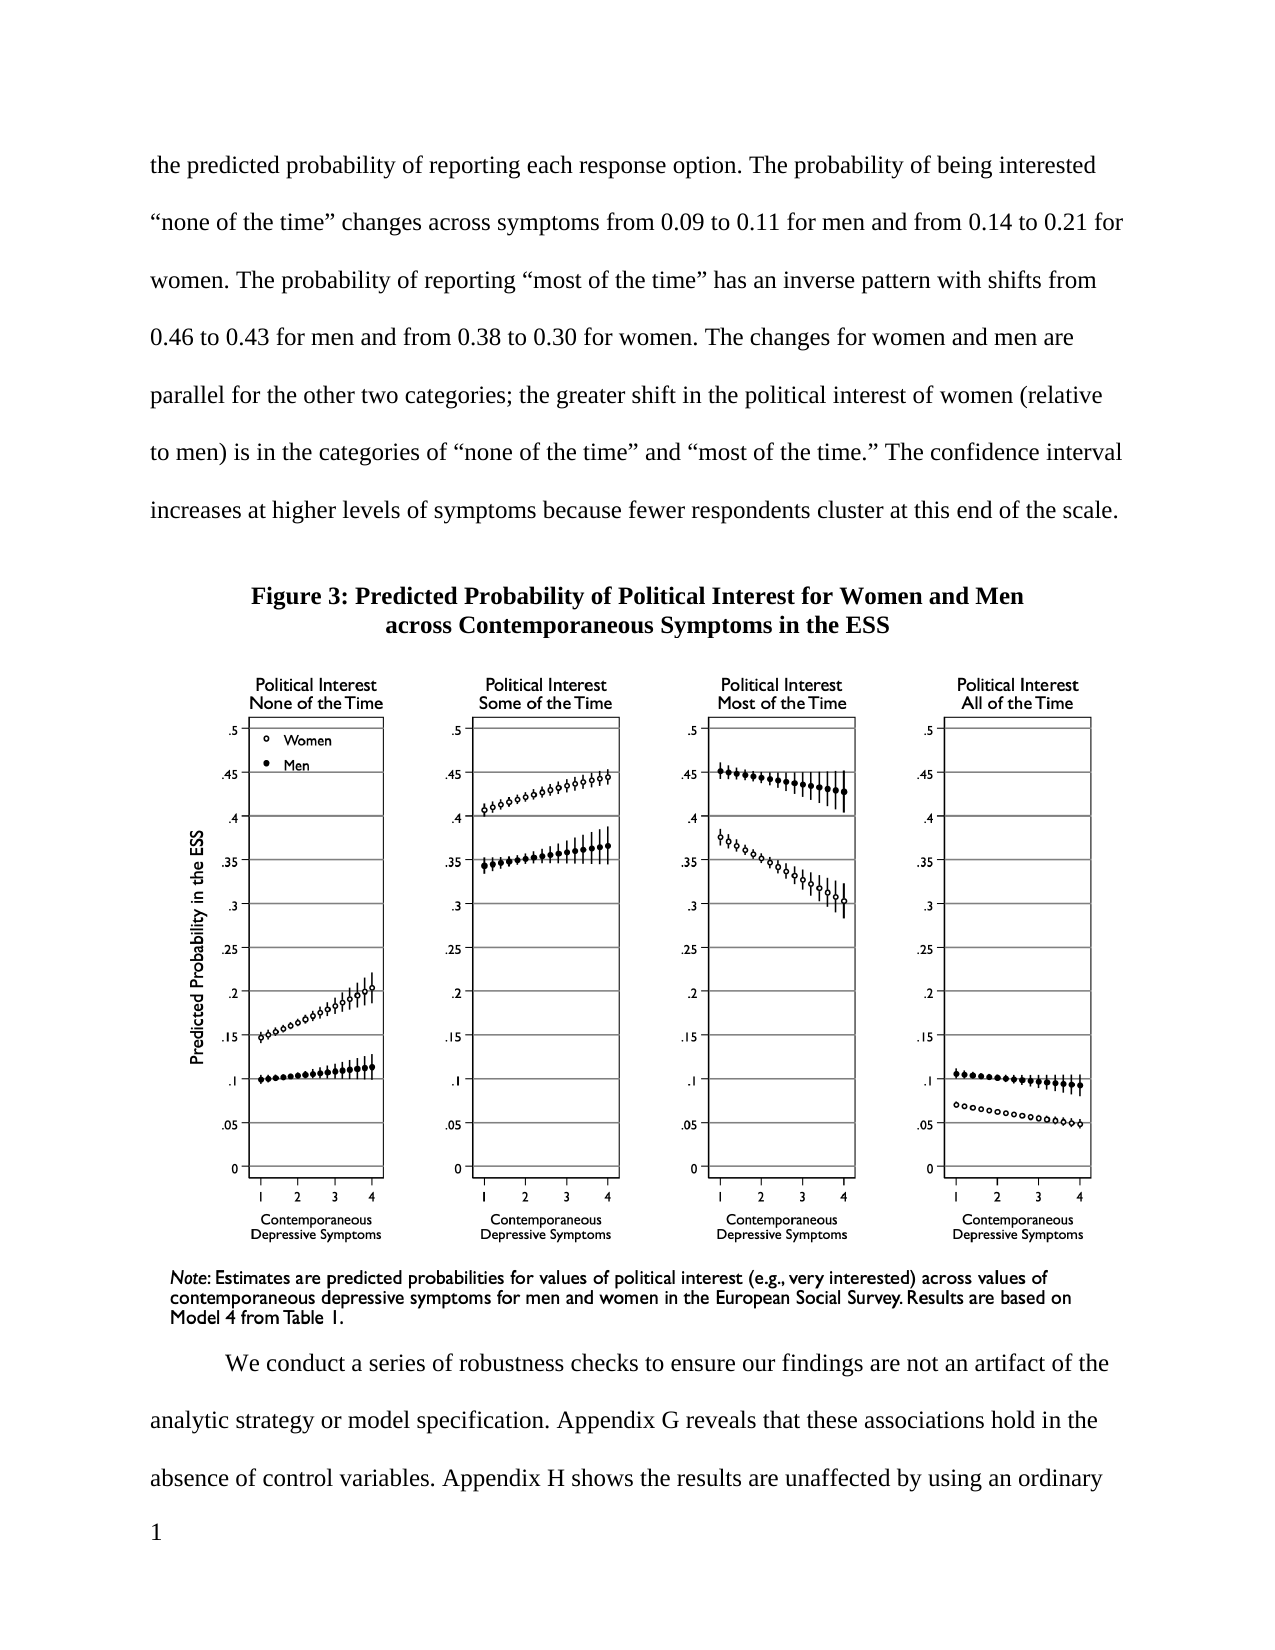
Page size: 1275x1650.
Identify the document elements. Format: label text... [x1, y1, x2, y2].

text Figure 3: Predicted Probability of Political Interest for Women and Men [150, 581, 1125, 610]
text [150, 150, 1125, 524]
text across Contemporaneous Symptoms in the ESS [150, 610, 1125, 638]
picture [150, 638, 1125, 1348]
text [150, 1348, 1125, 1492]
